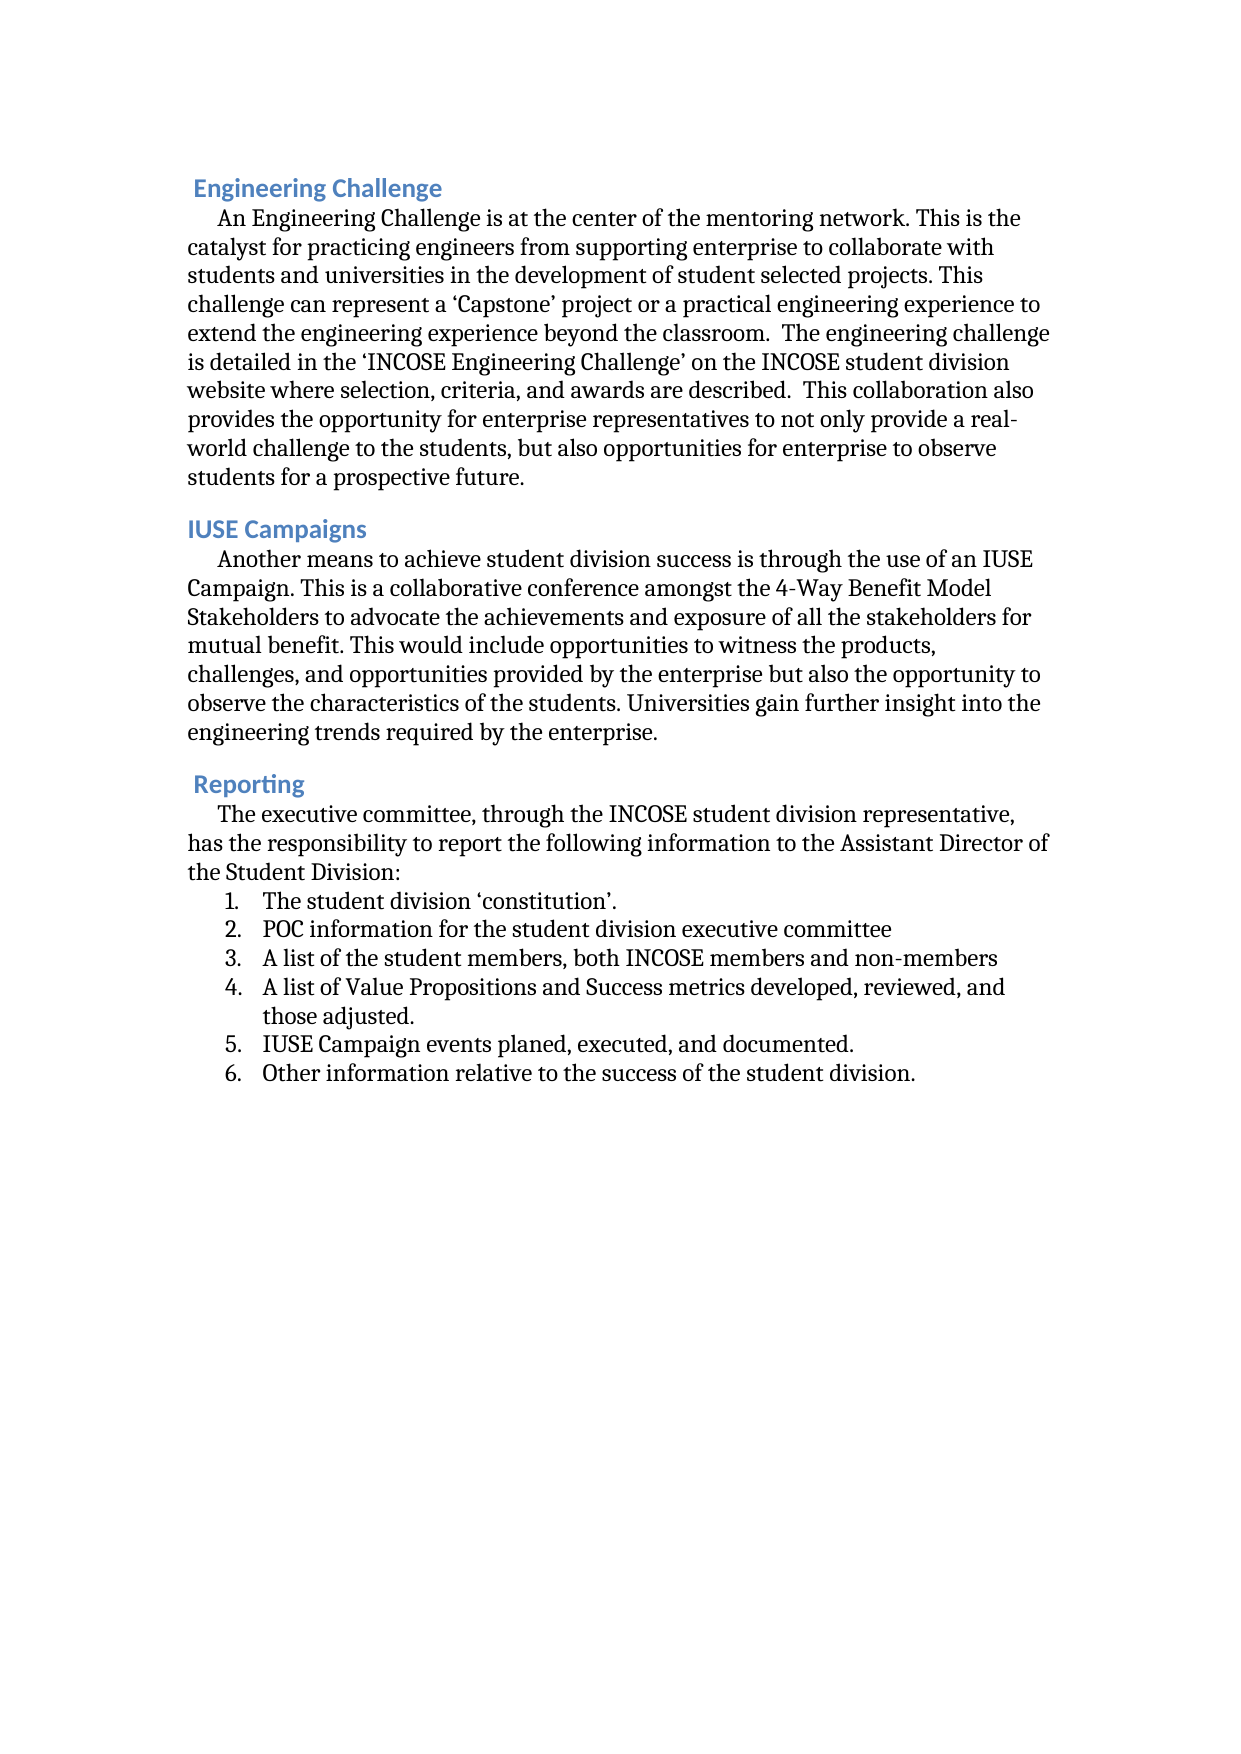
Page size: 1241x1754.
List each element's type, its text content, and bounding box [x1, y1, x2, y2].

subtitle Engineering Challenge [187, 171, 1053, 204]
text An Engineering Challenge is at the center of the mentoring network. This is the catalyst for practicing engineers from supporting enterprise to collaborate with students and universities in the development of student selected projects. This challenge can represent a ‘Capstone’ project or a practical engineering experience to extend the engineering experience beyond the classroom. The engineering challenge is detailed in the ‘INCOSE Engineering Challenge’ on the INCOSE student division website where selection, criteria, and awards are described. This collaboration also provides the opportunity for enterprise representatives to not only provide a real-world challenge to the students, but also opportunities for enterprise to observe students for a prospective future. [187, 204, 1053, 491]
list IUSE Campaign events planed, executed, and documented. [225, 1030, 1053, 1059]
subtitle Reporting [187, 767, 1053, 800]
list Other information relative to the success of the student division. [225, 1059, 1053, 1088]
subtitle IUSE Campaigns [187, 512, 1053, 545]
list POC information for the student division executive committee [225, 915, 1053, 944]
list The student division ‘constitution’. [225, 887, 1053, 915]
text Another means to achieve student division success is through the use of an IUSE Campaign. This is a collaborative conference amongst the 4-Way Benefit Model Stakeholders to advocate the achievements and exposure of all the stakeholders for mutual benefit. This would include opportunities to witness the products, challenges, and opportunities provided by the enterprise but also the opportunity to observe the characteristics of the students. Universities gain further insight into the engineering trends required by the enterprise. [187, 545, 1053, 746]
list A list of the student members, both INCOSE members and non-members [225, 944, 1053, 973]
text The executive committee, through the INCOSE student division representative, has the responsibility to report the following information to the Assistant Director of the Student Division: [187, 800, 1053, 887]
list A list of Value Propositions and Success metrics developed, reviewed, and those adjusted. [225, 973, 1053, 1030]
